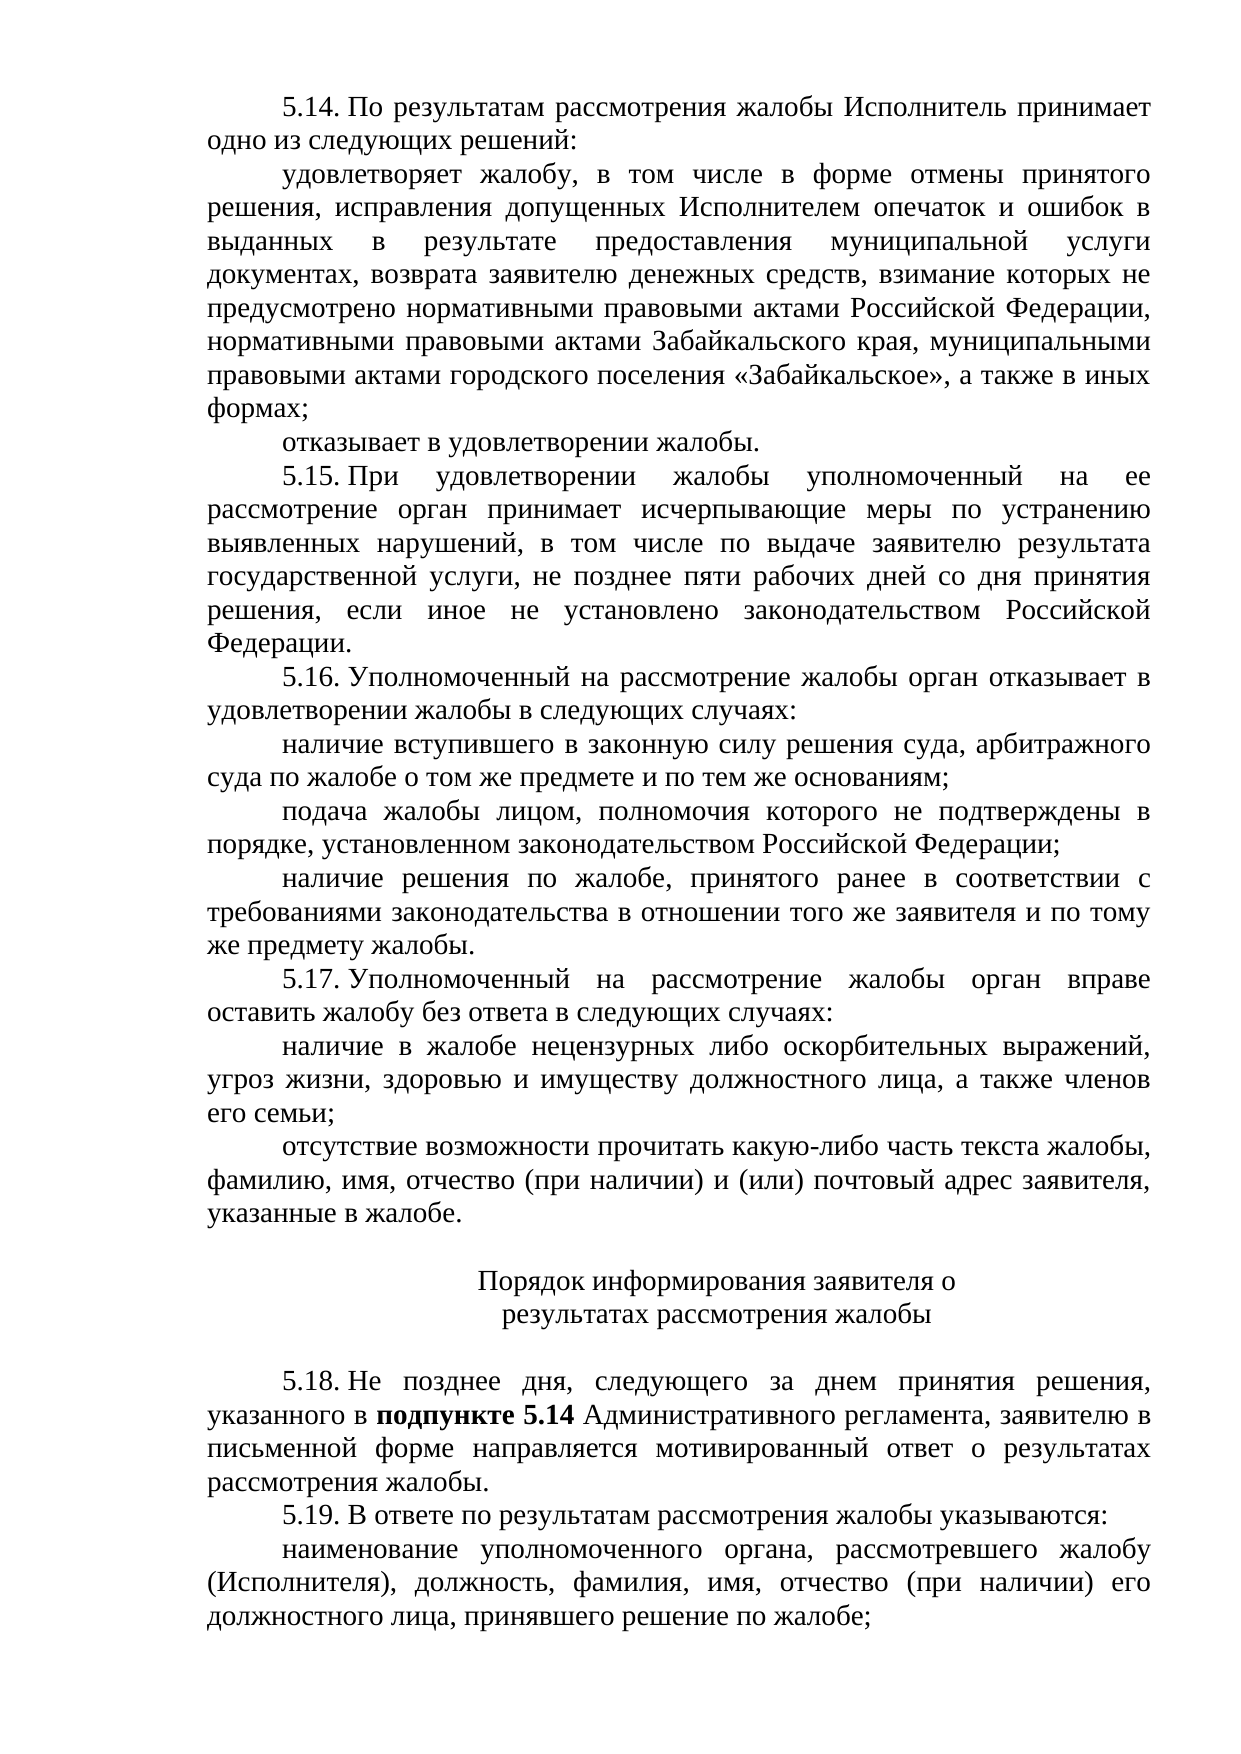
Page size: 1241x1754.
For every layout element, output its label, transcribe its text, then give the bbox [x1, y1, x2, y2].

text 5.17. Уполномоченный на рассмотрение жалобы орган вправе оставить жалобу без ответа в следующих случаях: [207, 961, 1152, 1028]
text 5.15. При удовлетворении жалобы уполномоченный на ее рассмотрение орган принимает исчерпывающие меры по устранению выявленных нарушений, в том числе по выдаче заявителю результата государственной услуги, не позднее пяти рабочих дней со дня принятия решения, если иное не установлено законодательством Российской Федерации. [207, 458, 1152, 659]
text результатах рассмотрения жалобы [207, 1296, 1152, 1330]
text удовлетворяет жалобу, в том числе в форме отмены принятого решения, исправления допущенных Исполнителем опечаток и ошибок в выданных в результате предоставления муниципальной услуги документах, возврата заявителю денежных средств, взимание которых не предусмотрено нормативными правовыми актами Российской Федерации, нормативными правовыми актами Забайкальского края, муниципальными правовыми актами городского поселения «Забайкальское», а также в иных формах; [207, 156, 1152, 424]
text 5.19. В ответе по результатам рассмотрения жалобы указываются: [207, 1497, 1152, 1531]
text подача жалобы лицом, полномочия которого не подтверждены в порядке, установленном законодательством Российской Федерации; [207, 793, 1152, 860]
text Порядок информирования заявителя о [207, 1263, 1152, 1296]
text наименование уполномоченного органа, рассмотревшего жалобу (Исполнителя), должность, фамилия, имя, отчество (при наличии) его должностного лица, принявшего решение по жалобе; [207, 1531, 1152, 1632]
text 5.18. Не позднее дня, следующего за днем принятия решения, указанного в подпункте 5.14 Административного регламента, заявителю в письменной форме направляется мотивированный ответ о результатах рассмотрения жалобы. [207, 1363, 1152, 1497]
text отсутствие возможности прочитать какую-либо часть текста жалобы, фамилию, имя, отчество (при наличии) и (или) почтовый адрес заявителя, указанные в жалобе. [207, 1128, 1152, 1229]
text наличие вступившего в законную силу решения суда, арбитражного суда по жалобе о том же предмете и по тем же основаниям; [207, 726, 1152, 793]
text наличие решения по жалобе, принятого ранее в соответствии с требованиями законодательства в отношении того же заявителя и по тому же предмету жалобы. [207, 860, 1152, 961]
text 5.16. Уполномоченный на рассмотрение жалобы орган отказывает в удовлетворении жалобы в следующих случаях: [207, 659, 1152, 726]
text отказывает в удовлетворении жалобы. [207, 424, 1152, 458]
text 5.14. По результатам рассмотрения жалобы Исполнитель принимает одно из следующих решений: [207, 89, 1152, 156]
text наличие в жалобе нецензурных либо оскорбительных выражений, угроз жизни, здоровью и имуществу должностного лица, а также членов его семьи; [207, 1028, 1152, 1128]
